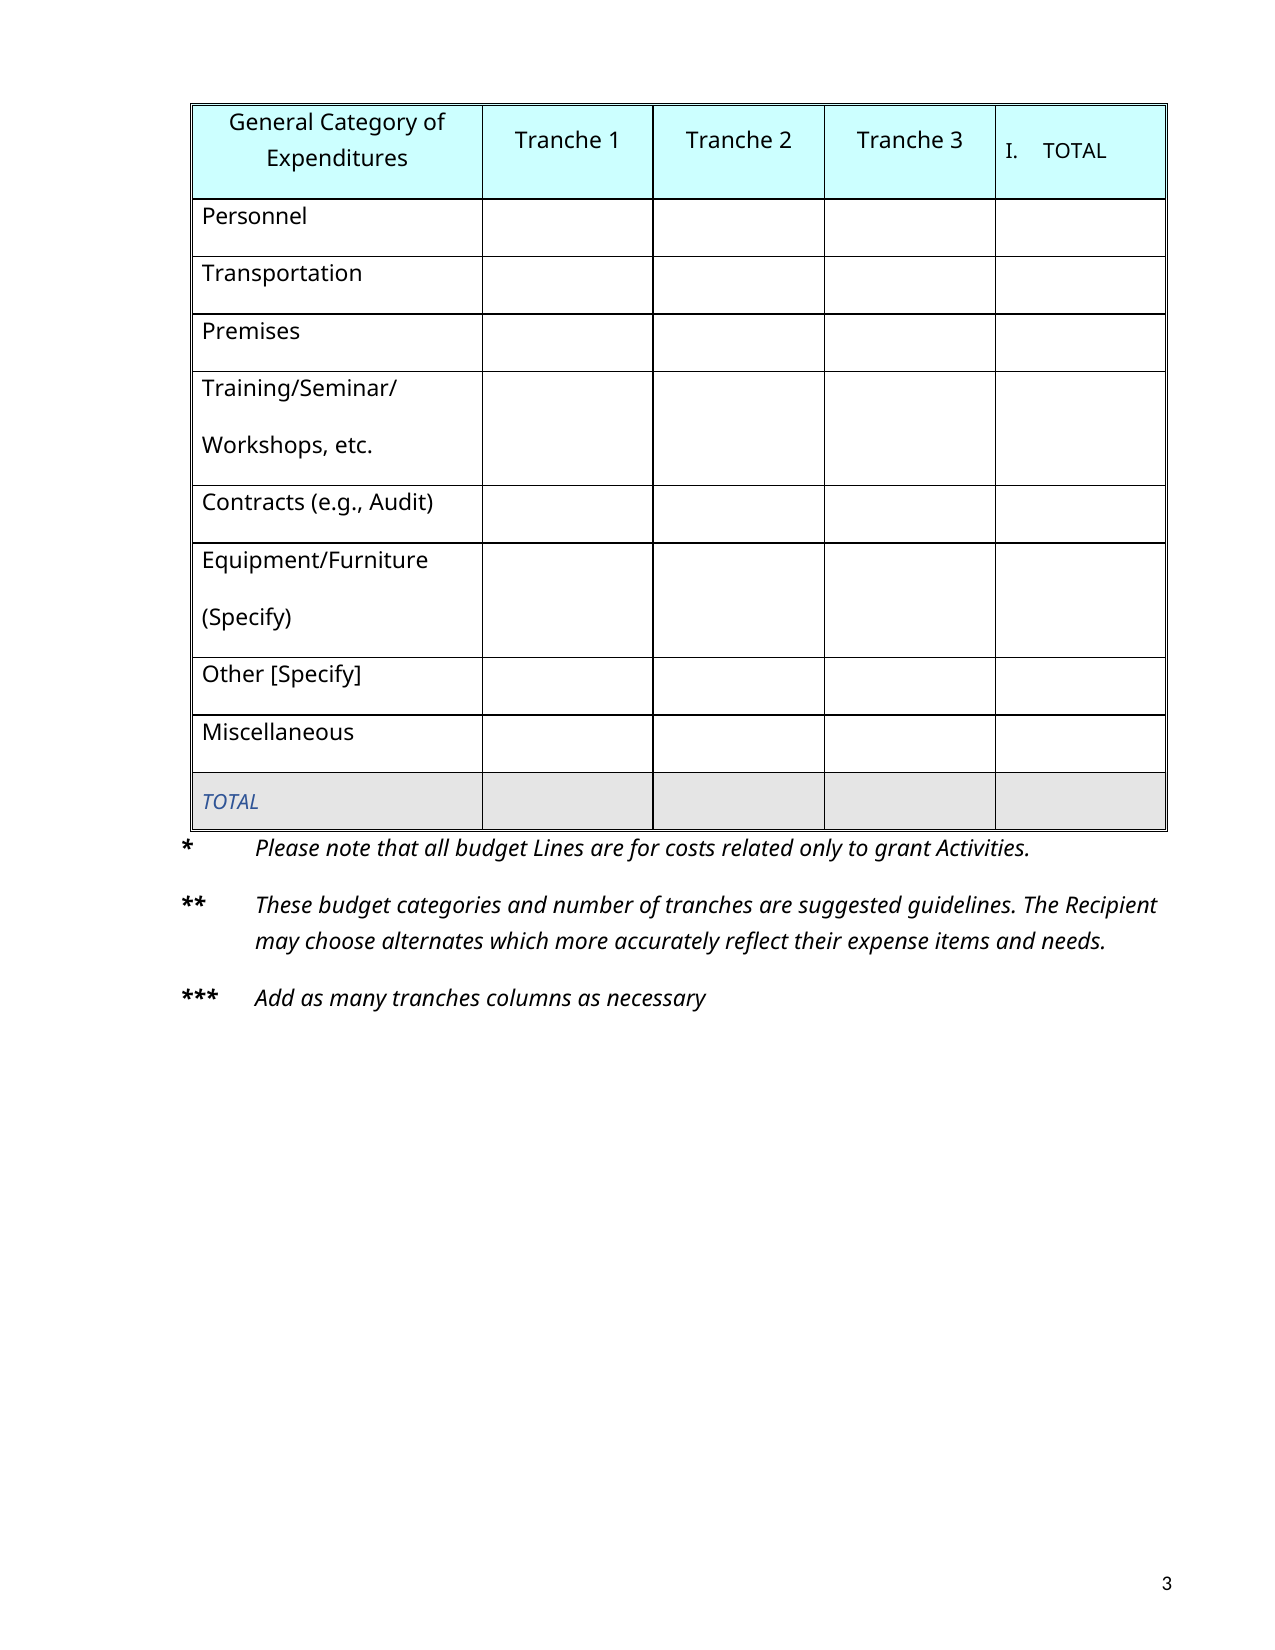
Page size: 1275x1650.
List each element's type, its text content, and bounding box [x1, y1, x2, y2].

table_cell [483, 200, 652, 256]
table_cell Total [193, 773, 482, 829]
table_cell [483, 486, 652, 542]
table_cell [825, 257, 995, 313]
table_cell [654, 257, 824, 313]
table_header General Category of Expenditures [193, 106, 482, 198]
table_cell Training/Seminar/ Workshops, etc. [193, 372, 482, 485]
table_cell Personnel [193, 200, 482, 256]
table_cell Other [Specify] [193, 658, 482, 714]
table_cell [654, 486, 824, 542]
table_cell [483, 716, 652, 772]
text ** These budget categories and number of tranches are suggested guidelines. The Recipient may choose alternates which more accurately reflect their expense items and needs. [180, 889, 1172, 956]
table_header Tranche 1 [483, 106, 652, 198]
table_cell Equipment/Furniture (Specify) [193, 544, 482, 657]
text * Please note that all budget Lines are for costs related only to grant Activities. [180, 832, 1172, 863]
table_header Tranche 3 [825, 106, 995, 198]
table_cell [654, 544, 824, 657]
table_cell Premises [193, 315, 482, 371]
table_cell [825, 372, 995, 485]
table_cell [996, 315, 1165, 371]
table_cell Contracts (e.g., Audit) [193, 486, 482, 542]
table_cell [825, 200, 995, 256]
table_cell [654, 200, 824, 256]
table_cell [996, 716, 1165, 772]
table_cell [483, 773, 652, 829]
table_cell [483, 544, 652, 657]
table_cell [483, 257, 652, 313]
text *** Add as many tranches columns as necessary [180, 982, 1172, 1013]
table_cell [483, 658, 652, 714]
table_cell [654, 372, 824, 485]
table_header Total [996, 106, 1165, 198]
table_cell [825, 773, 995, 829]
table_cell [654, 716, 824, 772]
table_cell [825, 315, 995, 371]
table_cell [825, 544, 995, 657]
table_cell Miscellaneous [193, 716, 482, 772]
table_cell [654, 773, 824, 829]
table_cell [825, 716, 995, 772]
table_cell [996, 372, 1165, 485]
table_cell Transportation [193, 257, 482, 313]
table_cell [996, 773, 1165, 829]
table_cell [654, 315, 824, 371]
table_cell [996, 257, 1165, 313]
table_cell [996, 486, 1165, 542]
table_cell [825, 486, 995, 542]
table_cell [483, 315, 652, 371]
table_cell [654, 658, 824, 714]
table_cell [483, 372, 652, 485]
table_cell [825, 658, 995, 714]
table_cell [996, 200, 1165, 256]
table_cell [996, 658, 1165, 714]
table_cell [996, 544, 1165, 657]
table_header Tranche 2 [654, 106, 824, 198]
